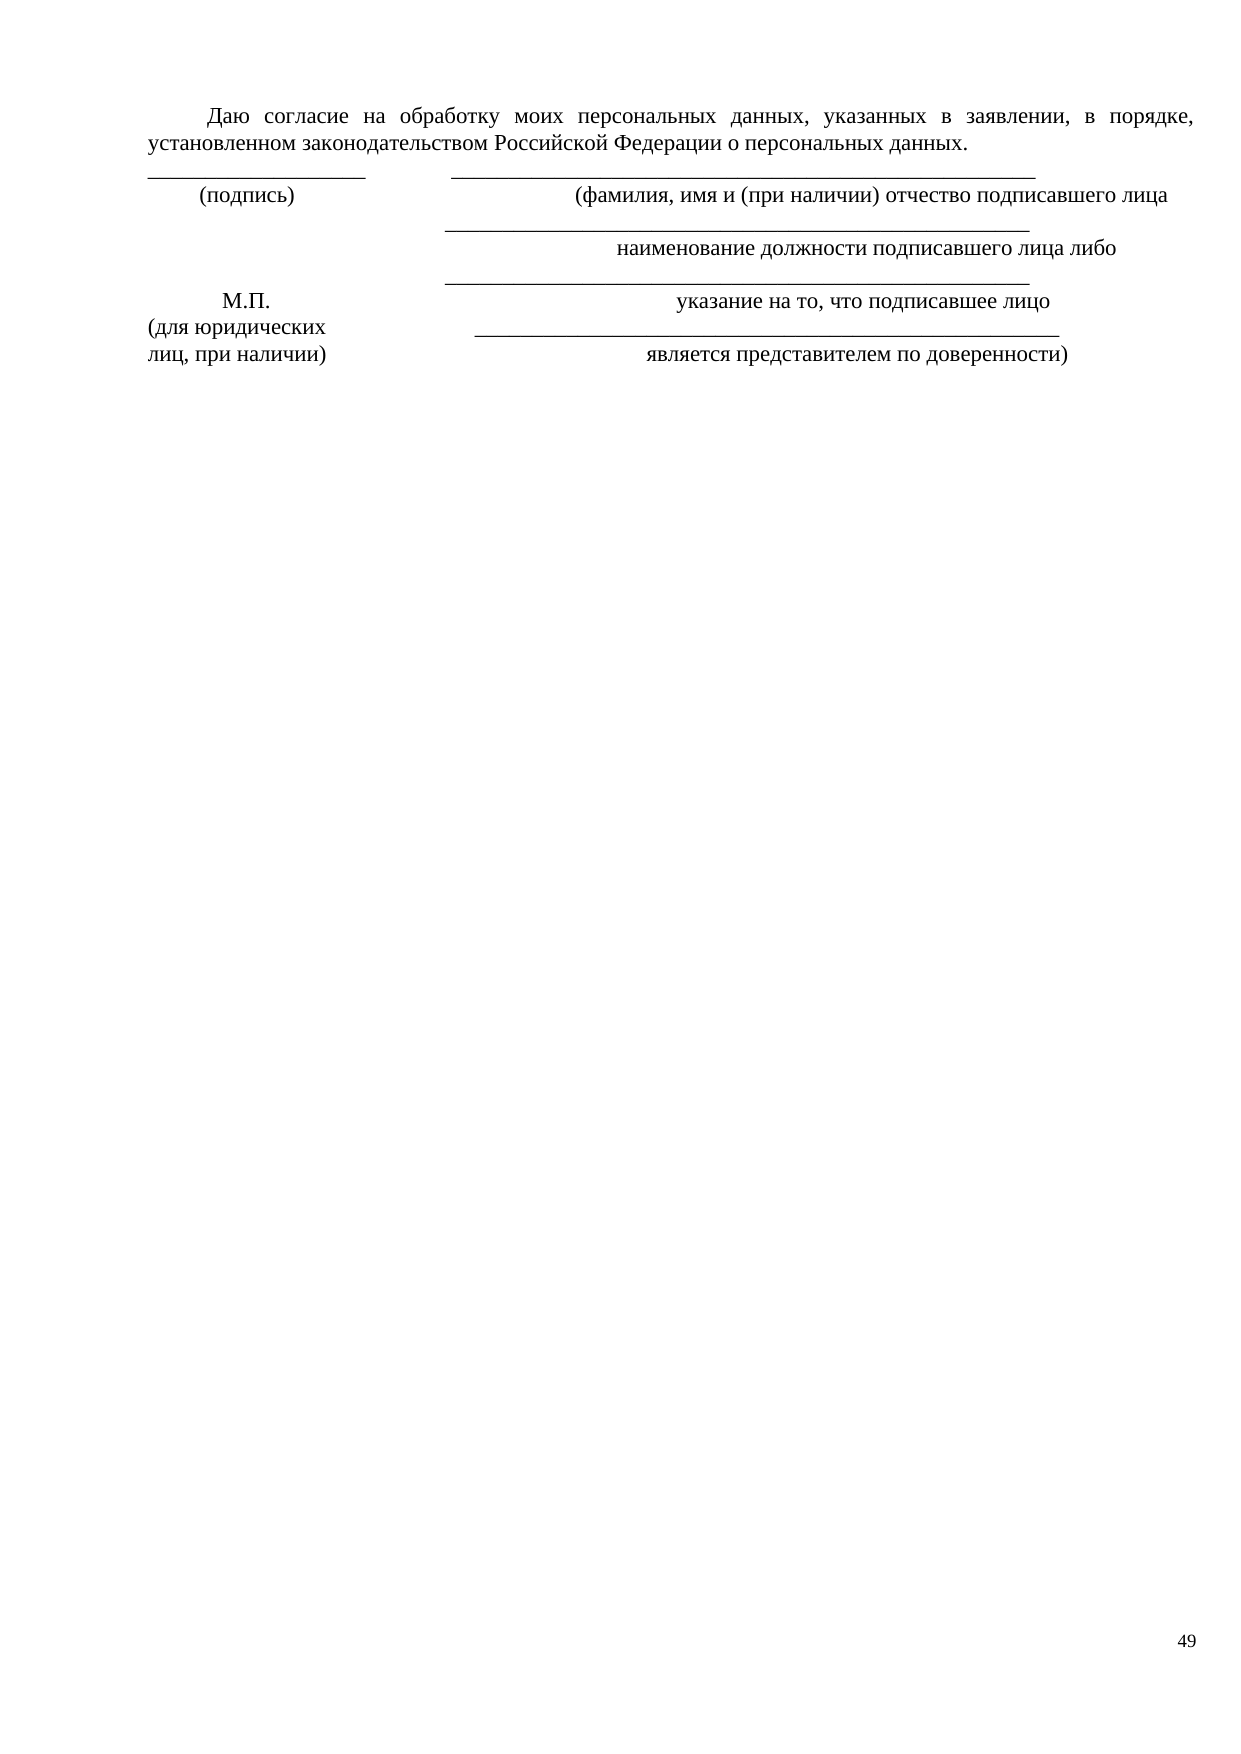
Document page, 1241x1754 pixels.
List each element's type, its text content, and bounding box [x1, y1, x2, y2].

text наименование должности подписавшего лица либо [148, 234, 1196, 261]
text М.П. указание на то, что подписавшее лицо [148, 287, 1196, 313]
text (для юридических ___________________________________________________ [148, 313, 1196, 340]
text ___________________________________________________ [148, 261, 1196, 287]
text ___________________________________________________ [148, 208, 1196, 234]
text ___________________ ___________________________________________________ [148, 155, 1196, 182]
text лиц, при наличии) является представителем по доверенности) [148, 340, 1196, 366]
text Даю согласие на обработку моих персональных данных, указанных в заявлении, в порядке, установленном законодательством Российской Федерации о персональных данных. [148, 102, 1196, 155]
text (подпись) (фамилия, имя и (при наличии) отчество подписавшего лица [148, 182, 1196, 208]
